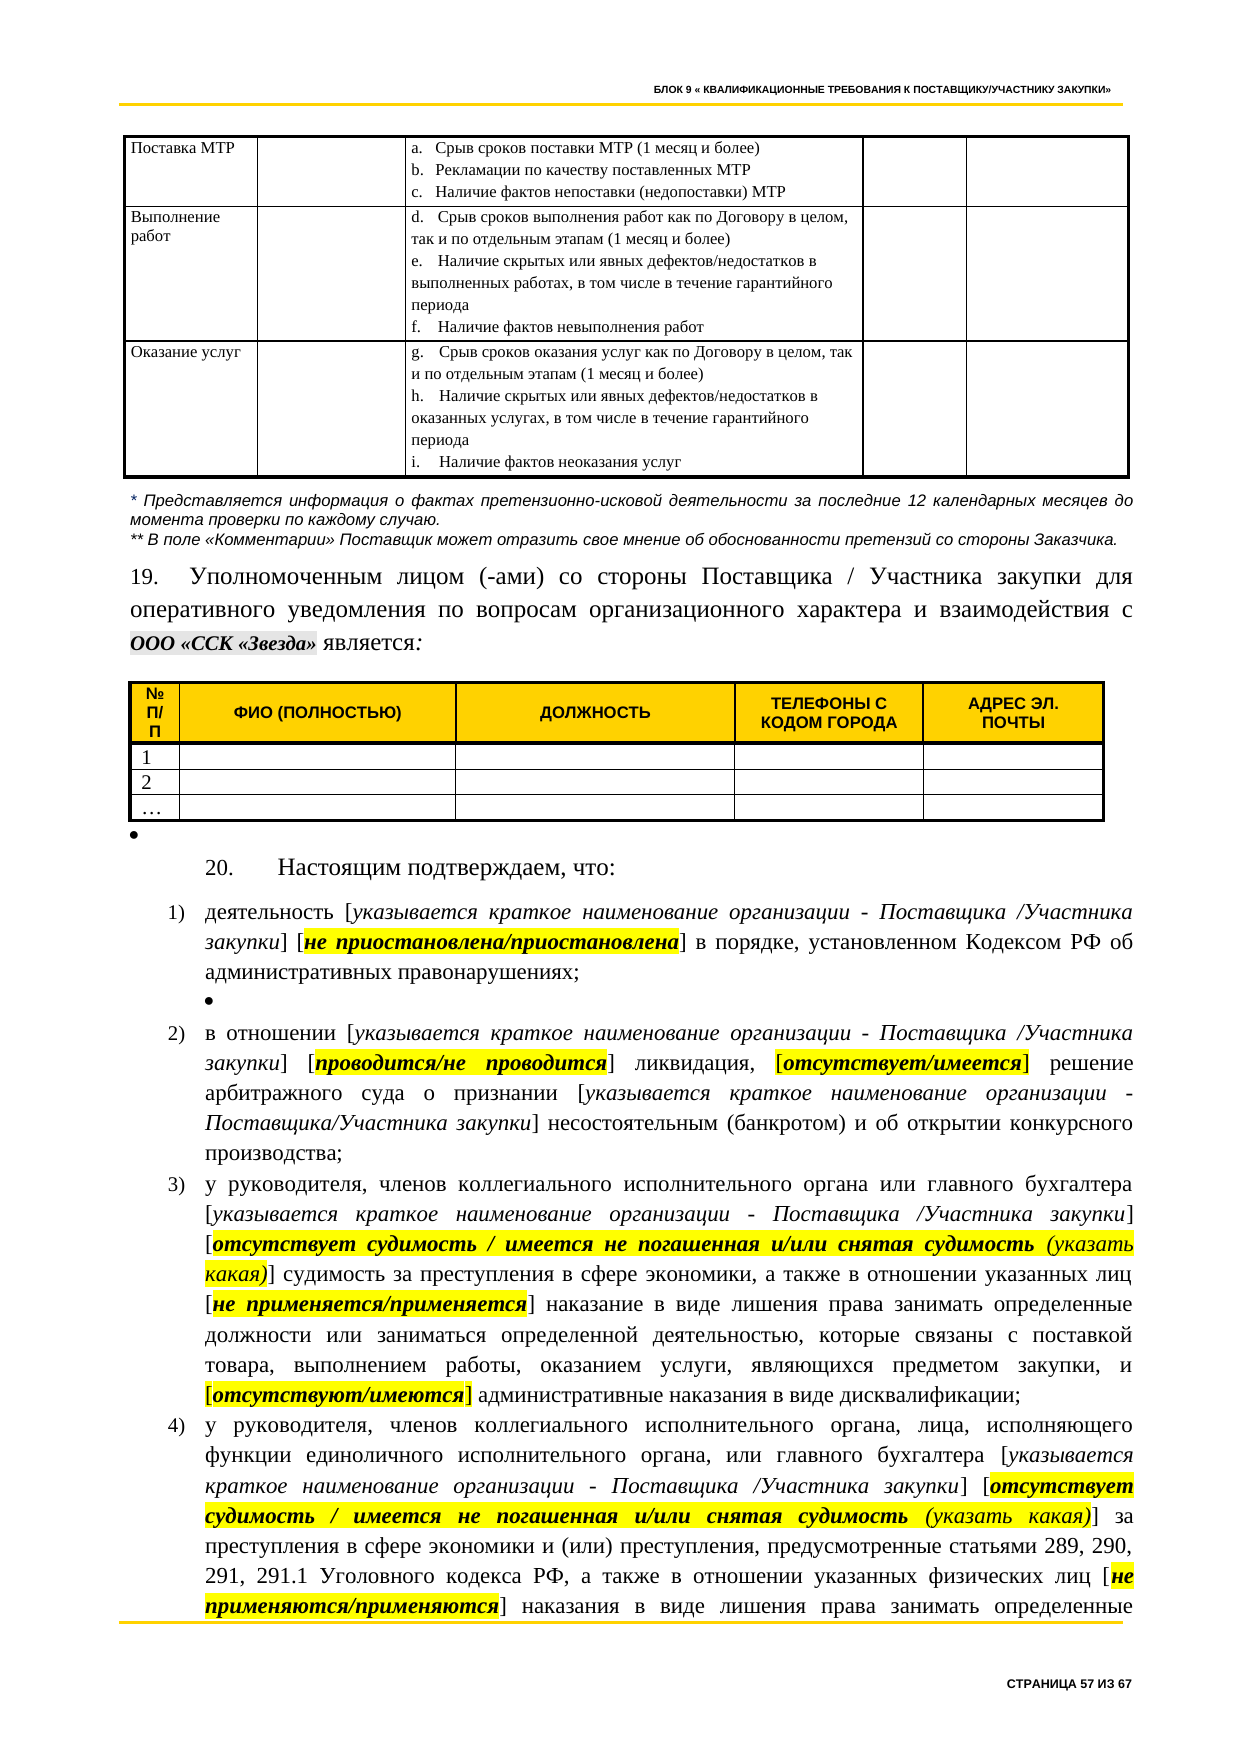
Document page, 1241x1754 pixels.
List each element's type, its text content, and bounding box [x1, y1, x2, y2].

table_cell [967, 207, 1127, 340]
table_cell Срыв сроков оказания услуг как по Договору в целом, так и по отдельным этапам (1 месяц и более) Наличие скрытых или явных дефектов/недостатков в оказанных услугах, в том числе в течение гарантийного периода Наличие фактов неоказания услуг [406, 342, 862, 475]
table_header должность [457, 684, 734, 741]
table_cell … [132, 795, 179, 819]
table_cell 1 [132, 745, 179, 769]
table_cell [456, 770, 734, 794]
table_cell [456, 795, 734, 819]
table_cell [864, 207, 966, 340]
table_cell Выполнение работ [126, 207, 257, 340]
list деятельность [указывается краткое наименование организации - Поставщика /Участника закупки] [не приостановлена/приостановлена] в порядке, установленном Кодексом РФ об административных правонарушениях; [167, 898, 1134, 984]
table_cell [258, 207, 405, 340]
table_cell 2 [132, 770, 179, 794]
table_cell [180, 745, 455, 769]
table_cell Оказание услуг [126, 342, 257, 475]
table_cell [735, 795, 923, 819]
table_cell Срыв сроков поставки МТР (1 месяц и более) Рекламации по качеству поставленных МТР Наличие фактов непоставки (недопоставки) МТР [406, 138, 862, 206]
table_header адрес эл. почты [924, 684, 1102, 741]
table_cell [735, 770, 923, 794]
table_cell [456, 745, 734, 769]
table_cell [864, 138, 966, 206]
table_cell [924, 770, 1102, 794]
table_cell [180, 770, 455, 794]
table_cell Срыв сроков выполнения работ как по Договору в целом, так и по отдельным этапам (1 месяц и более) Наличие скрытых или явных дефектов/недостатков в выполненных работах, в том числе в течение гарантийного периода Наличие фактов невыполнения работ [406, 207, 862, 340]
table_cell [735, 745, 923, 769]
table_cell [967, 342, 1127, 475]
table_header Телефоны с кодом города [736, 684, 922, 741]
list Настоящим подтверждаем, что: [205, 852, 1133, 881]
table_cell [258, 138, 405, 206]
table_header № п/п [132, 684, 179, 741]
table_cell [924, 795, 1102, 819]
table_cell [924, 745, 1102, 769]
table_cell [967, 138, 1127, 206]
text ** В поле «Комментарии» Поставщик может отразить свое мнение об обоснованности претензий со стороны Заказчика. [130, 529, 1134, 548]
text * Представляется информация о фактах претензионно-исковой деятельности за последние 12 календарных месяцев до момента проверки по каждому случаю. [130, 491, 1134, 529]
table_cell [258, 342, 405, 475]
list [168, 1411, 1134, 1619]
list у руководителя, членов коллегиального исполнительного органа или главного бухгалтера [указывается краткое наименование организации - Поставщика /Участника закупки] [отсутствует судимость / имеется не погашенная и/или снятая судимость (указать какая)] судимость за преступления в сфере экономики, а также в отношении указанных лиц [не применяется/применяется] наказание в виде лишения права занимать определенные должности или заниматься определенной деятельностью, которые связаны с поставкой товара, выполнением работы, оказанием услуги, являющихся предметом закупки, и [отсутствуют/имеются] административные наказания в виде дисквалификации; [168, 1169, 1134, 1407]
table_cell [864, 342, 966, 475]
table_cell [180, 795, 455, 819]
table_header фио (полностью) [180, 684, 455, 741]
list в отношении [указывается краткое наименование организации - Поставщика /Участника закупки] [проводится/не проводится] ликвидация, [отсутствует/имеется] решение арбитражного суда о признании [указывается краткое наименование организации - Поставщика/Участника закупки] несостоятельным (банкротом) и об открытии конкурсного производства; [168, 1018, 1134, 1166]
table_cell Поставка МТР [126, 138, 257, 206]
list Уполномоченным лицом (-ами) со стороны Поставщика / Участника закупки для оперативного уведомления по вопросам организационного характера и взаимодействия с ООО «ССК «Звезда» является: [130, 561, 1134, 656]
